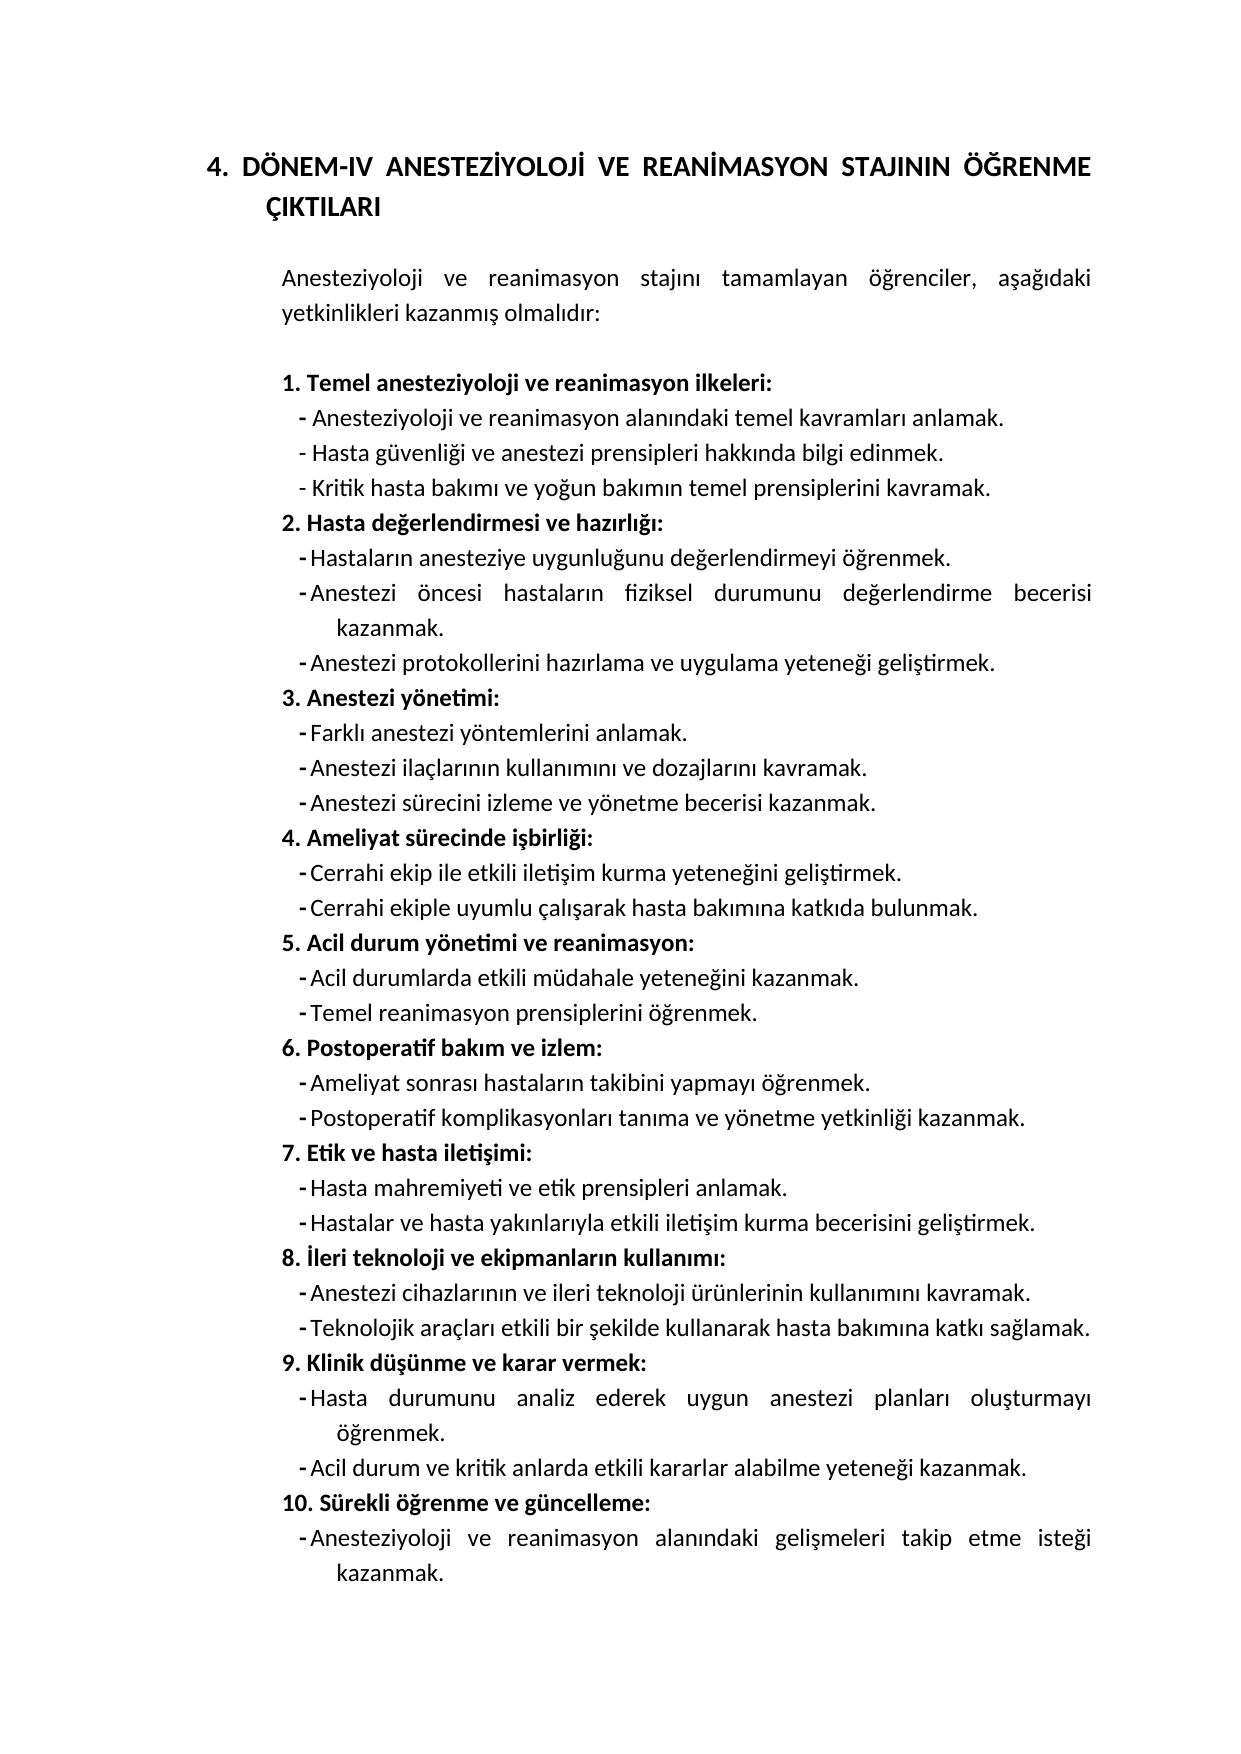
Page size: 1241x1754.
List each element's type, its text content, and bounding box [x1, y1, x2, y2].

list Farklı anestezi yöntemlerini anlamak. [299, 717, 1093, 747]
list Hasta durumunu analiz ederek uygun anestezi planları oluşturmayı öğrenmek. [299, 1382, 1093, 1447]
list 4. DÖNEM-IV ANESTEZİYOLOJİ VE REANİMASYON STAJININ ÖĞRENME ÇIKTILARI [207, 148, 1093, 224]
list Acil durumlarda etkili müdahale yeteneğini kazanmak. [299, 962, 1093, 992]
list Ameliyat sonrası hastaların takibini yapmayı öğrenmek. [299, 1067, 1093, 1097]
list Acil durum ve kritik anlarda etkili kararlar alabilme yeteneği kazanmak. [299, 1452, 1093, 1482]
list - Anesteziyoloji ve reanimasyon alanındaki temel kavramları anlamak. [282, 402, 1093, 432]
list 4. Ameliyat sürecinde işbirliği: [282, 822, 1093, 852]
list Hastaların anesteziye uygunluğunu değerlendirmeyi öğrenmek. [299, 542, 1093, 572]
list 7. Etik ve hasta iletişimi: [282, 1137, 1093, 1167]
list Anesteziyoloji ve reanimasyon stajını tamamlayan öğrenciler, aşağıdaki yetkinlikleri kazanmış olmalıdır: [282, 262, 1093, 327]
list 1. Temel anesteziyoloji ve reanimasyon ilkeleri: [282, 367, 1093, 397]
list Anestezi öncesi hastaların fiziksel durumunu değerlendirme becerisi kazanmak. [299, 577, 1093, 642]
list Anestezi cihazlarının ve ileri teknoloji ürünlerinin kullanımını kavramak. [299, 1277, 1093, 1307]
list - Hasta güvenliği ve anestezi prensipleri hakkında bilgi edinmek. [282, 437, 1093, 467]
list - Kritik hasta bakımı ve yoğun bakımın temel prensiplerini kavramak. [282, 472, 1093, 502]
list 8. İleri teknoloji ve ekipmanların kullanımı: [282, 1242, 1093, 1272]
list 5. Acil durum yönetimi ve reanimasyon: [282, 927, 1093, 957]
list Anestezi protokollerini hazırlama ve uygulama yeteneği geliştirmek. [299, 647, 1093, 677]
list Cerrahi ekip ile etkili iletişim kurma yeteneğini geliştirmek. [299, 857, 1093, 887]
list 3. Anestezi yönetimi: [282, 682, 1093, 712]
list 6. Postoperatif bakım ve izlem: [282, 1032, 1093, 1062]
list Hasta mahremiyeti ve etik prensipleri anlamak. [299, 1172, 1093, 1202]
list Anestezi sürecini izleme ve yönetme becerisi kazanmak. [299, 787, 1093, 817]
list Temel reanimasyon prensiplerini öğrenmek. [299, 997, 1093, 1027]
list Anestezi ilaçlarının kullanımını ve dozajlarını kavramak. [299, 752, 1093, 782]
list 2. Hasta değerlendirmesi ve hazırlığı: [282, 507, 1093, 537]
list Hastalar ve hasta yakınlarıyla etkili iletişim kurma becerisini geliştirmek. [299, 1207, 1093, 1237]
list 9. Klinik düşünme ve karar vermek: [282, 1347, 1093, 1377]
list Postoperatif komplikasyonları tanıma ve yönetme yetkinliği kazanmak. [299, 1102, 1093, 1132]
list Teknolojik araçları etkili bir şekilde kullanarak hasta bakımına katkı sağlamak. [299, 1312, 1093, 1342]
list 10. Sürekli öğrenme ve güncelleme: [282, 1487, 1093, 1517]
list Anesteziyoloji ve reanimasyon alanındaki gelişmeleri takip etme isteği kazanmak. [299, 1522, 1093, 1587]
list Cerrahi ekiple uyumlu çalışarak hasta bakımına katkıda bulunmak. [299, 892, 1093, 922]
